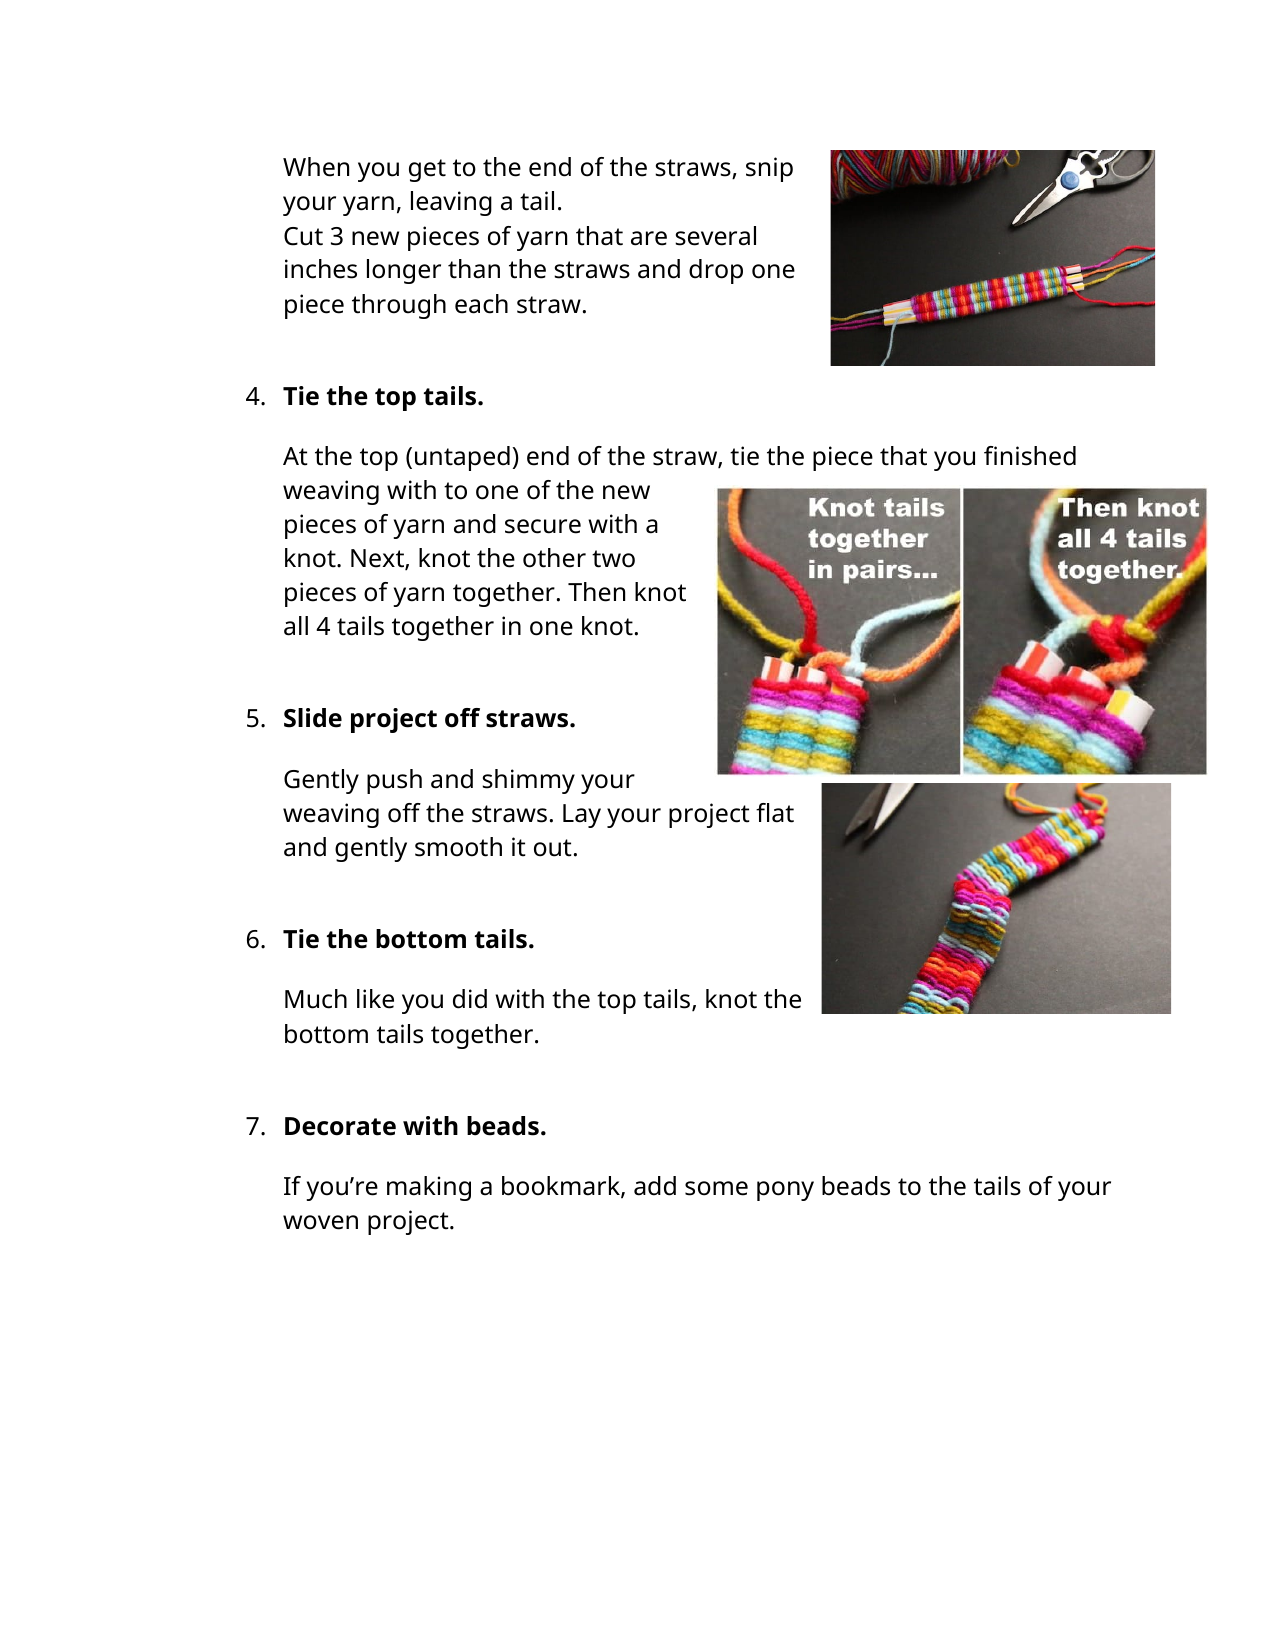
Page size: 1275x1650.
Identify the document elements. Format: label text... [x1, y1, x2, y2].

list Tie the bottom tails. [245, 922, 821, 956]
list Slide project off straws. [245, 701, 714, 735]
text If you’re making a bookmark, add some pony beads to the tails of your woven project. [283, 1169, 1125, 1237]
picture [821, 783, 1172, 1014]
text Much like you did with the top tails, knot the bottom tails together. [283, 982, 1125, 1050]
text At the top (untaped) end of the straw, tie the piece that you finished weaving with to one of the new pieces of yarn and secure with a knot. Next, knot the other two pieces of yarn together. Then knot all 4 tails together in one knot. [283, 439, 1125, 643]
text Gently push and shimmy your weaving off the straws. Lay your project flat and gently smooth it out. [283, 762, 1125, 864]
picture [714, 485, 1209, 777]
picture [830, 150, 1156, 366]
text When you get to the end of the straws, snip your yarn, leaving a tail. Cut 3 new pieces of yarn that are several inches longer than the straws and drop one piece through each straw. [283, 150, 830, 320]
list Decorate with beads. [245, 1108, 1125, 1142]
list Tie the top tails. [245, 378, 1125, 412]
